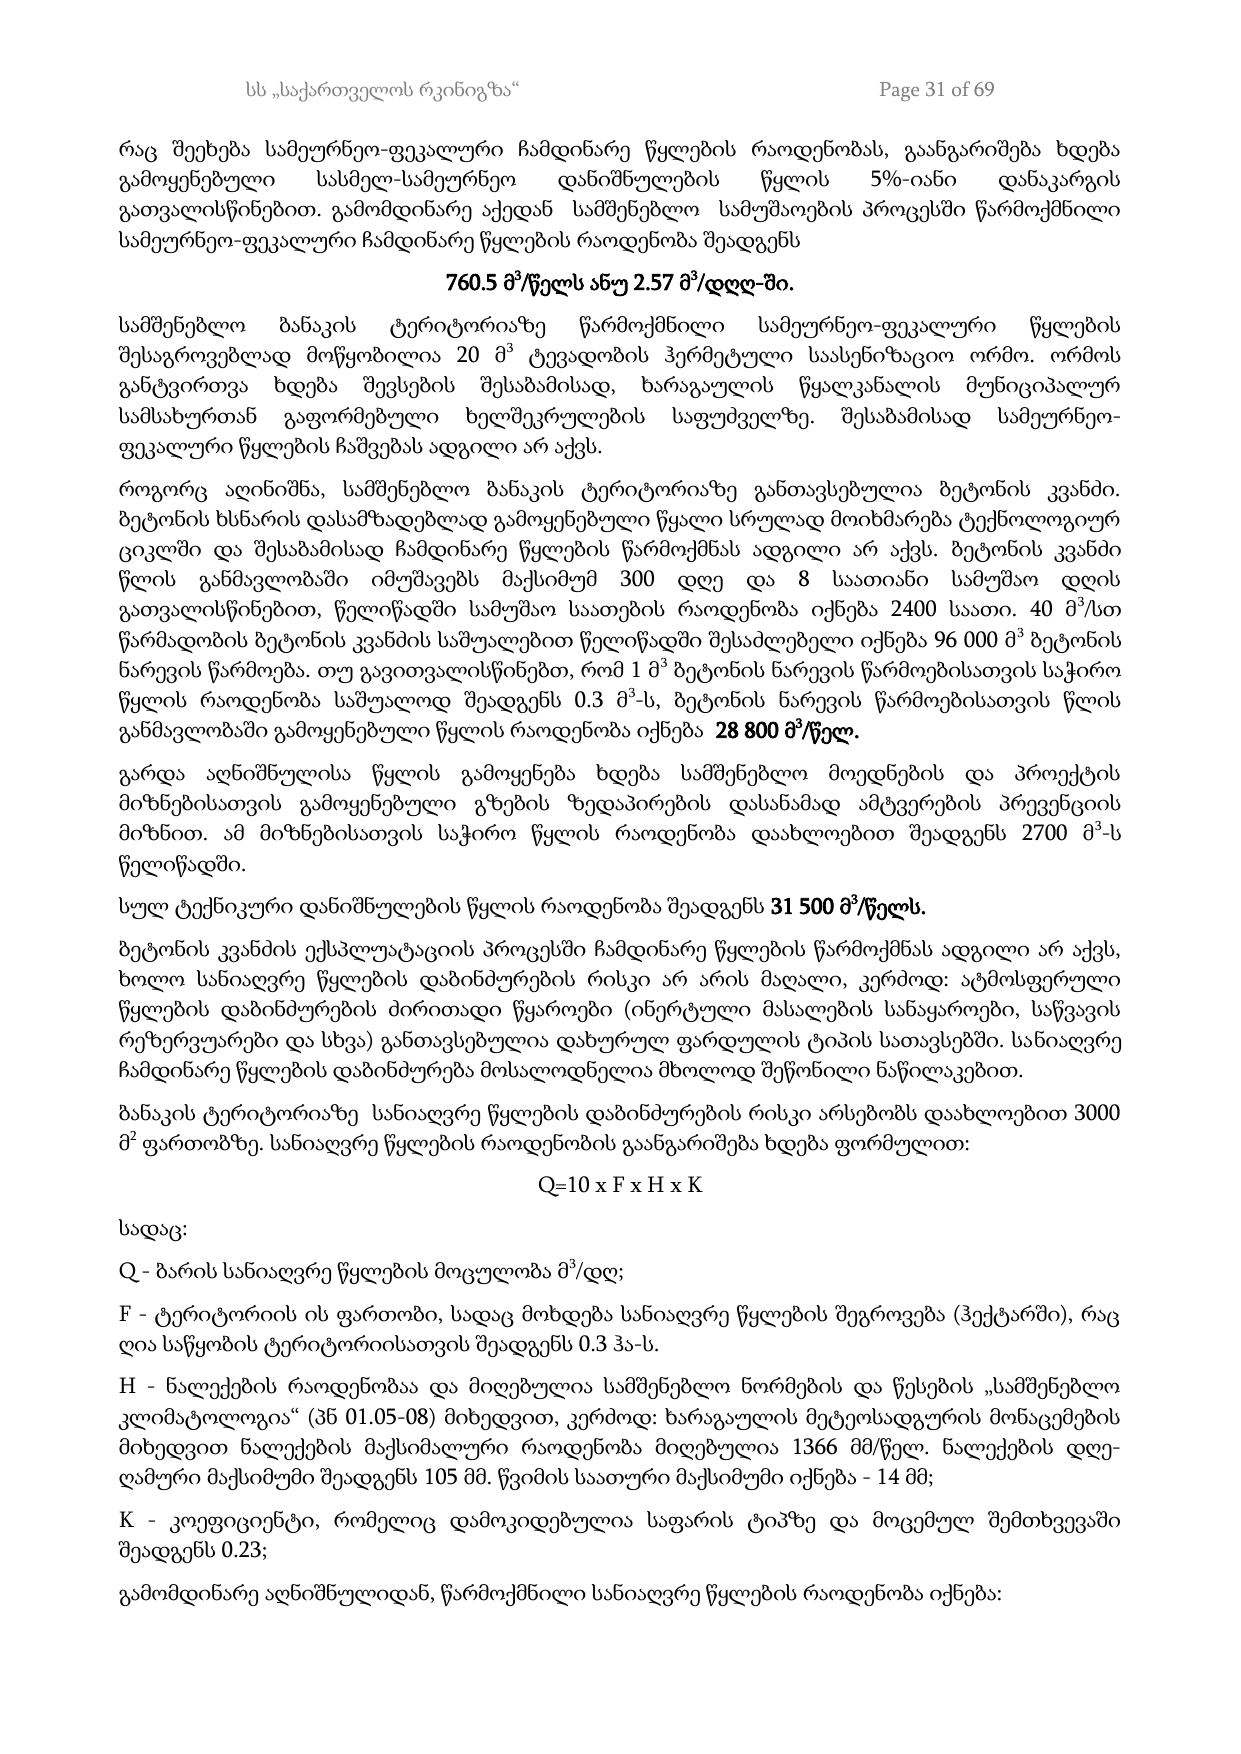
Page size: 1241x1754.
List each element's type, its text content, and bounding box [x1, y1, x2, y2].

text გარდა აღნიშნულისა წყლის გამოყენება ხდება სამშენებლო მოედნების და პროექტის მიზნებისათვის გამოყენებული გზების ზედაპირების დასანამად ამტვერების პრევენციის მიზნით. ამ მიზნებისათვის საჭირო წყლის რაოდენობა დაახლოებით შეადგენს 2700 მ3-ს წელიწადში. [118, 757, 1122, 877]
text F - ტერიტორიის ის ფართობი, სადაც მოხდება სანიაღვრე წყლების შეგროვება (ჰექტარში), რაც ღია საწყობის ტერიტორიისათვის შეადგენს 0.3 ჰა-ს. [118, 1297, 1122, 1358]
text Q - ბარის სანიაღვრე წყლების მოცულობა მ3/დღ; [118, 1254, 1122, 1285]
text სულ ტექნიკური დანიშნულების წყლის რაოდენობა შეადგენს 31 500 მ3/წელს. [118, 890, 1122, 920]
text ბეტონის კვანძის ექსპლუატაციის პროცესში ჩამდინარე წყლების წარმოქმნას ადგილი არ აქვს, ხოლო სანიაღვრე წყლების დაბინძურების რისკი არ არის მაღალი, კერძოდ: ატმოსფერული წყლების დაბინძურების ძირითადი წყაროები (ინერტული მასალების სანაყაროები, საწვავის რეზერვუარები და სხვა) განთავსებულია დახურულ ფარდულის ტიპის სათავსებში. სანიაღვრე ჩამდინარე წყლების დაბინძურება მოსალოდნელია მხოლოდ შეწონილი ნაწილაკებით. [118, 933, 1122, 1084]
text როგორც აღინიშნა, სამშენებლო ბანაკის ტერიტორიაზე განთავსებულია ბეტონის კვანძი. ბეტონის ხსნარის დასამზადებლად გამოყენებული წყალი სრულად მოიხმარება ტექნოლოგიურ ციკლში და შესაბამისად ჩამდინარე წყლების წარმოქმნას ადგილი არ აქვს. ბეტონის კვანძი წლის განმავლობაში იმუშავებს მაქსიმუმ 300 დღე და 8 საათიანი სამუშაო დღის გათვალისწინებით, წელიწადში სამუშაო საათების რაოდენობა იქნება 2400 საათი. 40 მ3/სთ წარმადობის ბეტონის კვანძის საშუალებით წელიწადში შესაძლებელი იქნება 96 000 მ3 ბეტონის ნარევის წარმოება. თუ გავითვალისწინებთ, რომ 1 მ3 ბეტონის ნარევის წარმოებისათვის საჭირო წყლის რაოდენობა საშუალოდ შეადგენს 0.3 მ3-ს, ბეტონის ნარევის წარმოებისათვის წლის განმავლობაში გამოყენებული წყლის რაოდენობა იქნება 28 800 მ3/წელ. [118, 472, 1122, 744]
text რაც შეეხება სამეურნეო-ფეკალური ჩამდინარე წყლების რაოდენობას, გაანგარიშება ხდება გამოყენებული სასმელ-სამეურნეო დანიშნულების წყლის 5%-იანი დანაკარგის გათვალისწინებით. გამომდინარე აქედან სამშენებლო სამუშაოების პროცესში წარმოქმნილი სამეურნეო-ფეკალური ჩამდინარე წყლების რაოდენობა შეადგენს [118, 133, 1122, 253]
text Q=10 x F x H x K [118, 1169, 1122, 1199]
text H - ნალექების რაოდენობაა და მიღებულია სამშენებლო ნორმების და წესების „სამშენებლო კლიმატოლოგია“ (პნ 01.05-08) მიხედვით, კერძოდ: ხარაგაულის მეტეოსადგურის მონაცემების მიხედვით ნალექების მაქსიმალური რაოდენობა მიღებულია 1366 მმ/წელ. ნალექების დღე-ღამური მაქსიმუმი შეადგენს 105 მმ. წვიმის საათური მაქსიმუმი იქნება - 14 მმ; [118, 1370, 1122, 1491]
text გამომდინარე აღნიშნულიდან, წარმოქმნილი სანიაღვრე წყლების რაოდენობა იქნება: [118, 1576, 1122, 1607]
text K - კოეფიციენტი, რომელიც დამოკიდებულია საფარის ტიპზე და მოცემულ შემთხვევაში შეადგენს 0.23; [118, 1503, 1122, 1564]
text ბანაკის ტერიტორიაზე სანიაღვრე წყლების დაბინძურების რისკი არსებობს დაახლოებით 3000 მ2 ფართობზე. სანიაღვრე წყლების რაოდენობის გაანგარიშება ხდება ფორმულით: [118, 1096, 1122, 1157]
text სამშენებლო ბანაკის ტერიტორიაზე წარმოქმნილი სამეურნეო-ფეკალური წყლების შესაგროვებლად მოწყობილია 20 მ3 ტევადობის ჰერმეტული საასენიზაციო ორმო. ორმოს განტვირთვა ხდება შევსების შესაბამისად, ხარაგაულის წყალკანალის მუნიციპალურ სამსახურთან გაფორმებული ხელშეკრულების საფუძველზე. შესაბამისად სამეურნეო-ფეკალური წყლების ჩაშვებას ადგილი არ აქვს. [118, 309, 1122, 460]
text 760.5 მ3/წელს ანუ 2.57 მ3/დღღ-ში. [118, 266, 1122, 296]
text სადაც: [118, 1212, 1122, 1242]
